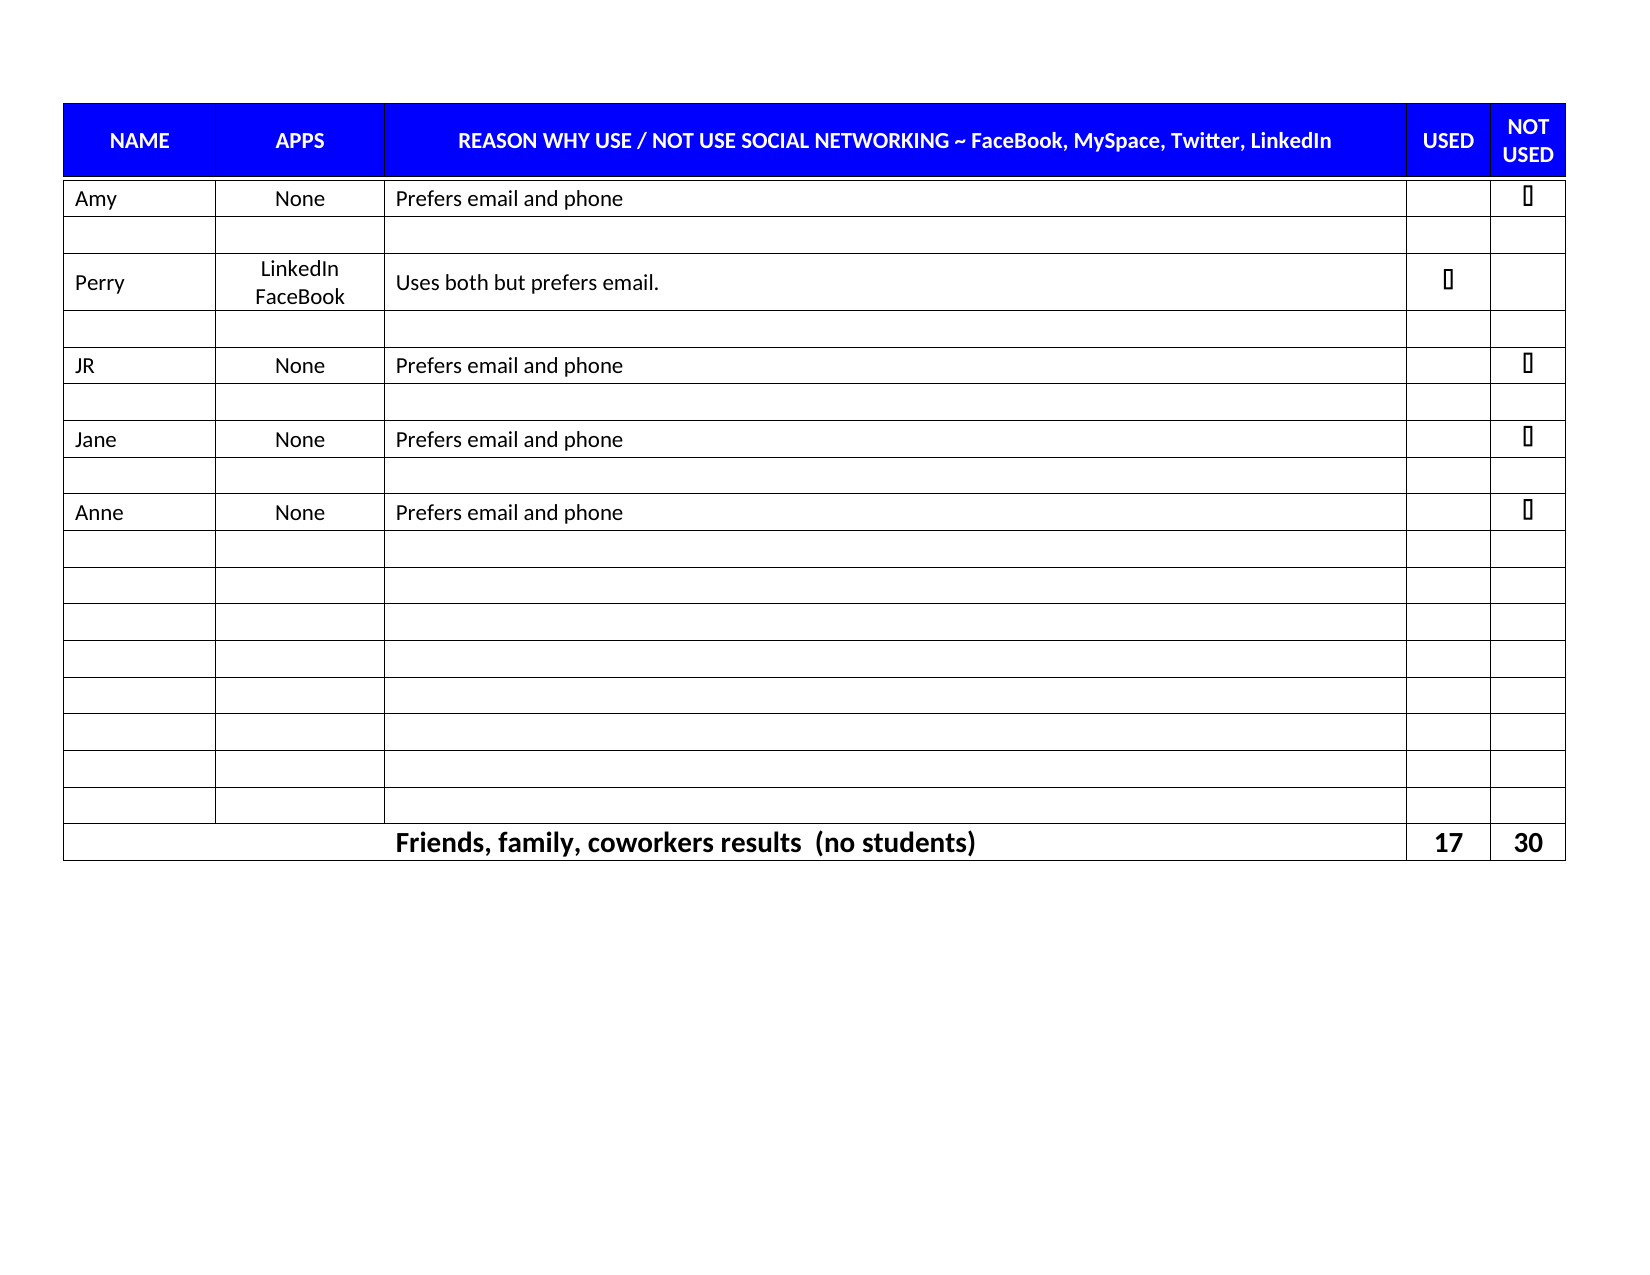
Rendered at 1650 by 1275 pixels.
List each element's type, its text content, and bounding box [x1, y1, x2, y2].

table_cell [216, 458, 384, 493]
table_cell [385, 568, 1406, 603]
table_cell [1407, 458, 1490, 493]
table_cell Prefers email and phone [385, 421, 1406, 457]
table_cell [1407, 568, 1490, 603]
table_cell [1491, 384, 1565, 420]
table_cell Friends, family, coworkers results (no students) [384, 824, 1406, 860]
table_cell [1491, 714, 1565, 750]
table_cell [1491, 641, 1565, 677]
table_cell [1407, 421, 1490, 457]
table_cell [216, 604, 384, 640]
table_cell [64, 678, 215, 713]
table_cell [1407, 384, 1490, 420]
table_cell [1491, 751, 1565, 787]
table_cell [64, 531, 215, 567]
table_cell [216, 678, 384, 713]
table_cell [216, 751, 384, 787]
table_cell [385, 641, 1406, 677]
table_cell [64, 217, 215, 253]
table_cell [385, 217, 1406, 253]
table_cell Anne [64, 494, 215, 530]
table_cell [216, 217, 384, 253]
table_cell Jane [64, 421, 215, 457]
table_cell [1407, 641, 1490, 677]
table_cell Perry [64, 254, 215, 310]
table_cell None [216, 421, 384, 457]
table_cell [385, 751, 1406, 787]
table_cell [64, 751, 215, 787]
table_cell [385, 181, 1406, 216]
table_cell [216, 641, 384, 677]
table_cell [1491, 458, 1565, 493]
table_cell [64, 458, 215, 493]
table_cell [1491, 254, 1565, 310]
table_cell [385, 788, 1406, 823]
table_cell Prefers email and phone [385, 494, 1406, 530]
table_cell [1407, 531, 1490, 567]
table_cell [385, 458, 1406, 493]
table_cell 17 [1407, 824, 1490, 860]
table_cell [216, 788, 384, 823]
table_cell [64, 384, 215, 420]
table_cell [1407, 254, 1490, 310]
table_cell [216, 714, 384, 750]
table_cell [1407, 788, 1490, 823]
table_cell [1407, 311, 1490, 347]
table_cell [385, 531, 1406, 567]
table_cell [64, 311, 215, 347]
table_cell 30 [1491, 824, 1565, 860]
table_cell [1491, 568, 1565, 603]
table_cell [64, 604, 215, 640]
table_cell [1407, 494, 1490, 530]
table_cell [385, 714, 1406, 750]
table_cell [1491, 531, 1565, 567]
table_cell [1407, 751, 1490, 787]
table_cell Amy [64, 181, 215, 216]
table_cell [216, 531, 384, 567]
table_cell [385, 384, 1406, 420]
table_cell [64, 788, 215, 823]
table_cell [1491, 604, 1565, 640]
table_cell None [216, 494, 384, 530]
table_cell [385, 311, 1406, 347]
table_cell [1407, 348, 1490, 383]
table_cell [1491, 421, 1565, 457]
table_cell [1491, 181, 1565, 216]
table_cell [216, 311, 384, 347]
table_cell JR [64, 348, 215, 383]
table_cell Prefers email and phone [385, 348, 1406, 383]
table_cell [216, 568, 384, 603]
table_cell None [216, 348, 384, 383]
table_cell [1491, 348, 1565, 383]
table_cell [385, 604, 1406, 640]
table_cell [64, 641, 215, 677]
table_cell [1491, 311, 1565, 347]
table_cell [1407, 604, 1490, 640]
table_cell [385, 678, 1406, 713]
table_cell [1407, 678, 1490, 713]
table_cell [1407, 181, 1490, 216]
table_cell None [216, 181, 384, 216]
table_cell LinkedIn FaceBook [216, 254, 384, 310]
table_cell Uses both but prefers email. [385, 254, 1406, 310]
table_cell [1407, 714, 1490, 750]
table_cell [64, 568, 215, 603]
table_cell [64, 824, 384, 860]
table_cell [1407, 217, 1490, 253]
table_cell [1491, 217, 1565, 253]
table_cell [64, 714, 215, 750]
table_cell [1491, 678, 1565, 713]
table_cell [1491, 494, 1565, 530]
table_cell [1491, 788, 1565, 823]
table_cell [216, 384, 384, 420]
